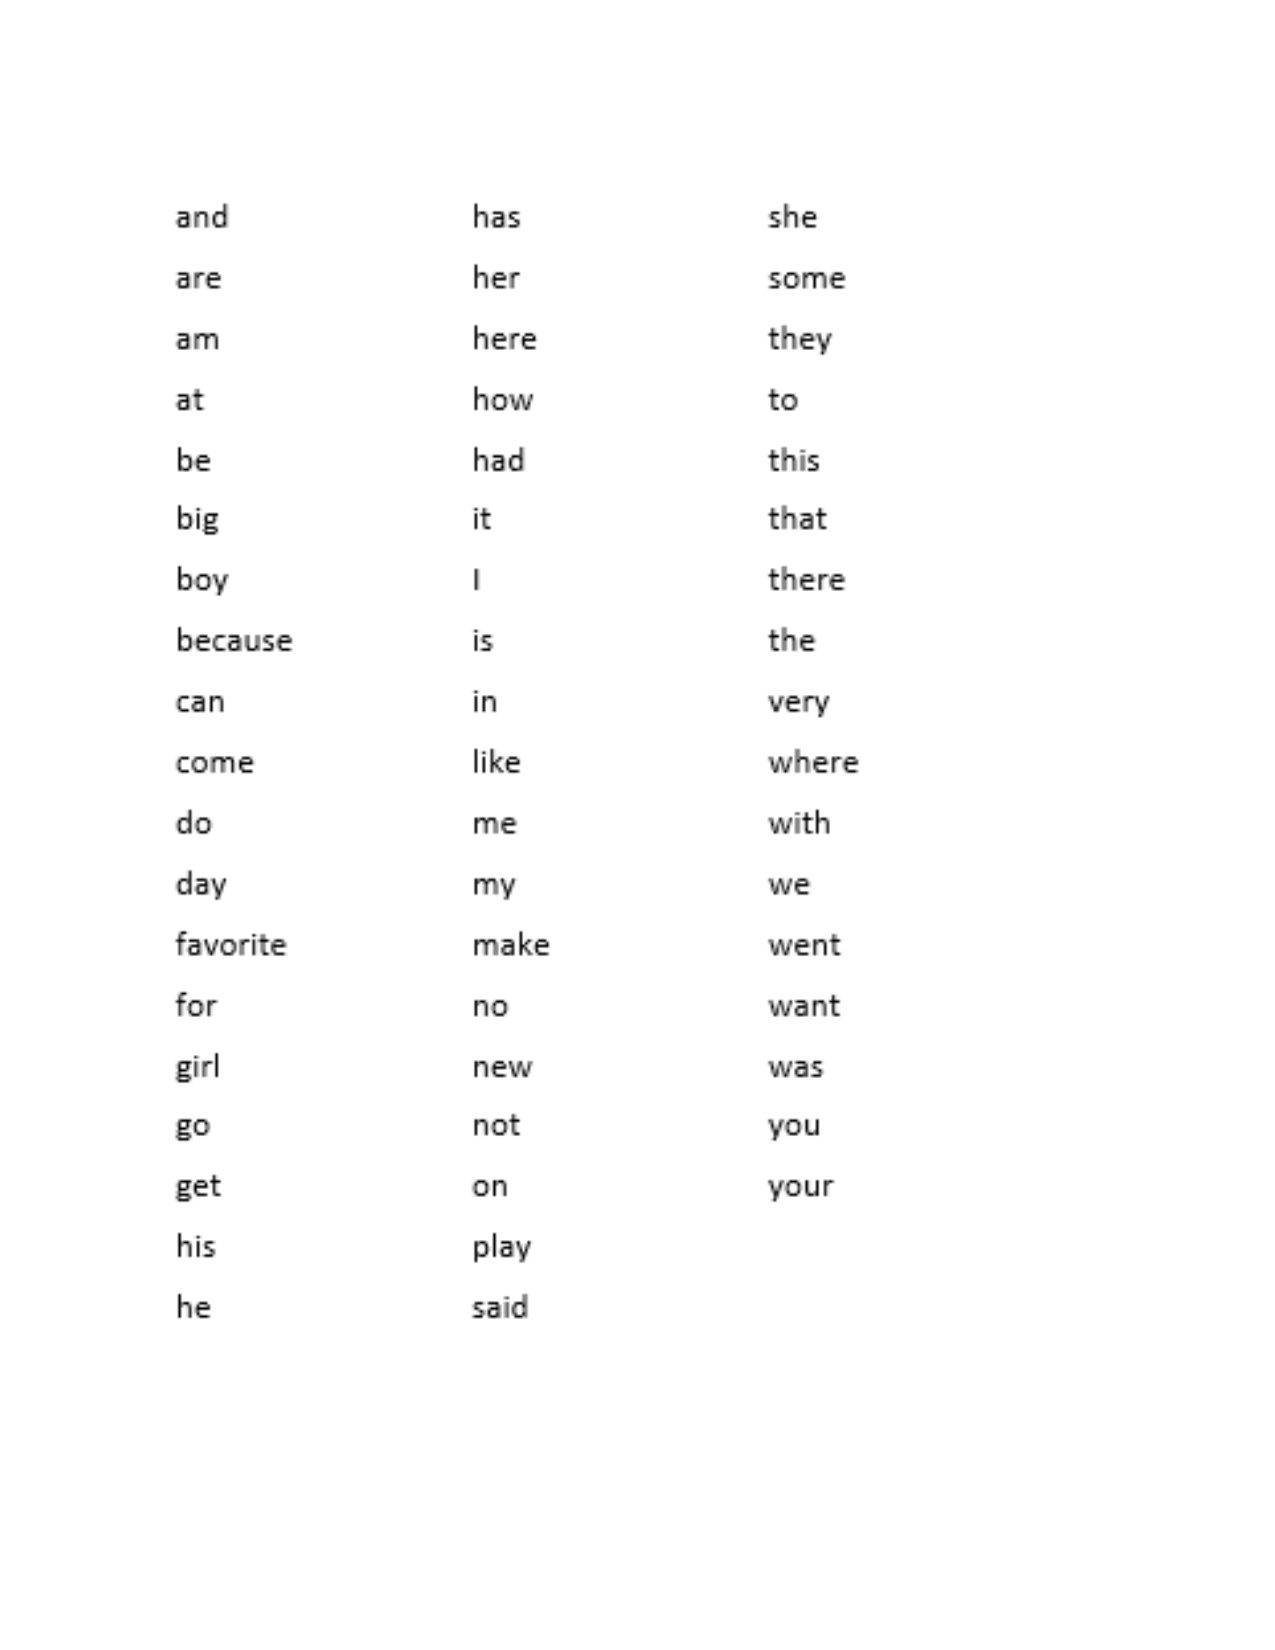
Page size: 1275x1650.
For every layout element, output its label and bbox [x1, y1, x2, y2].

picture [150, 178, 875, 1361]
